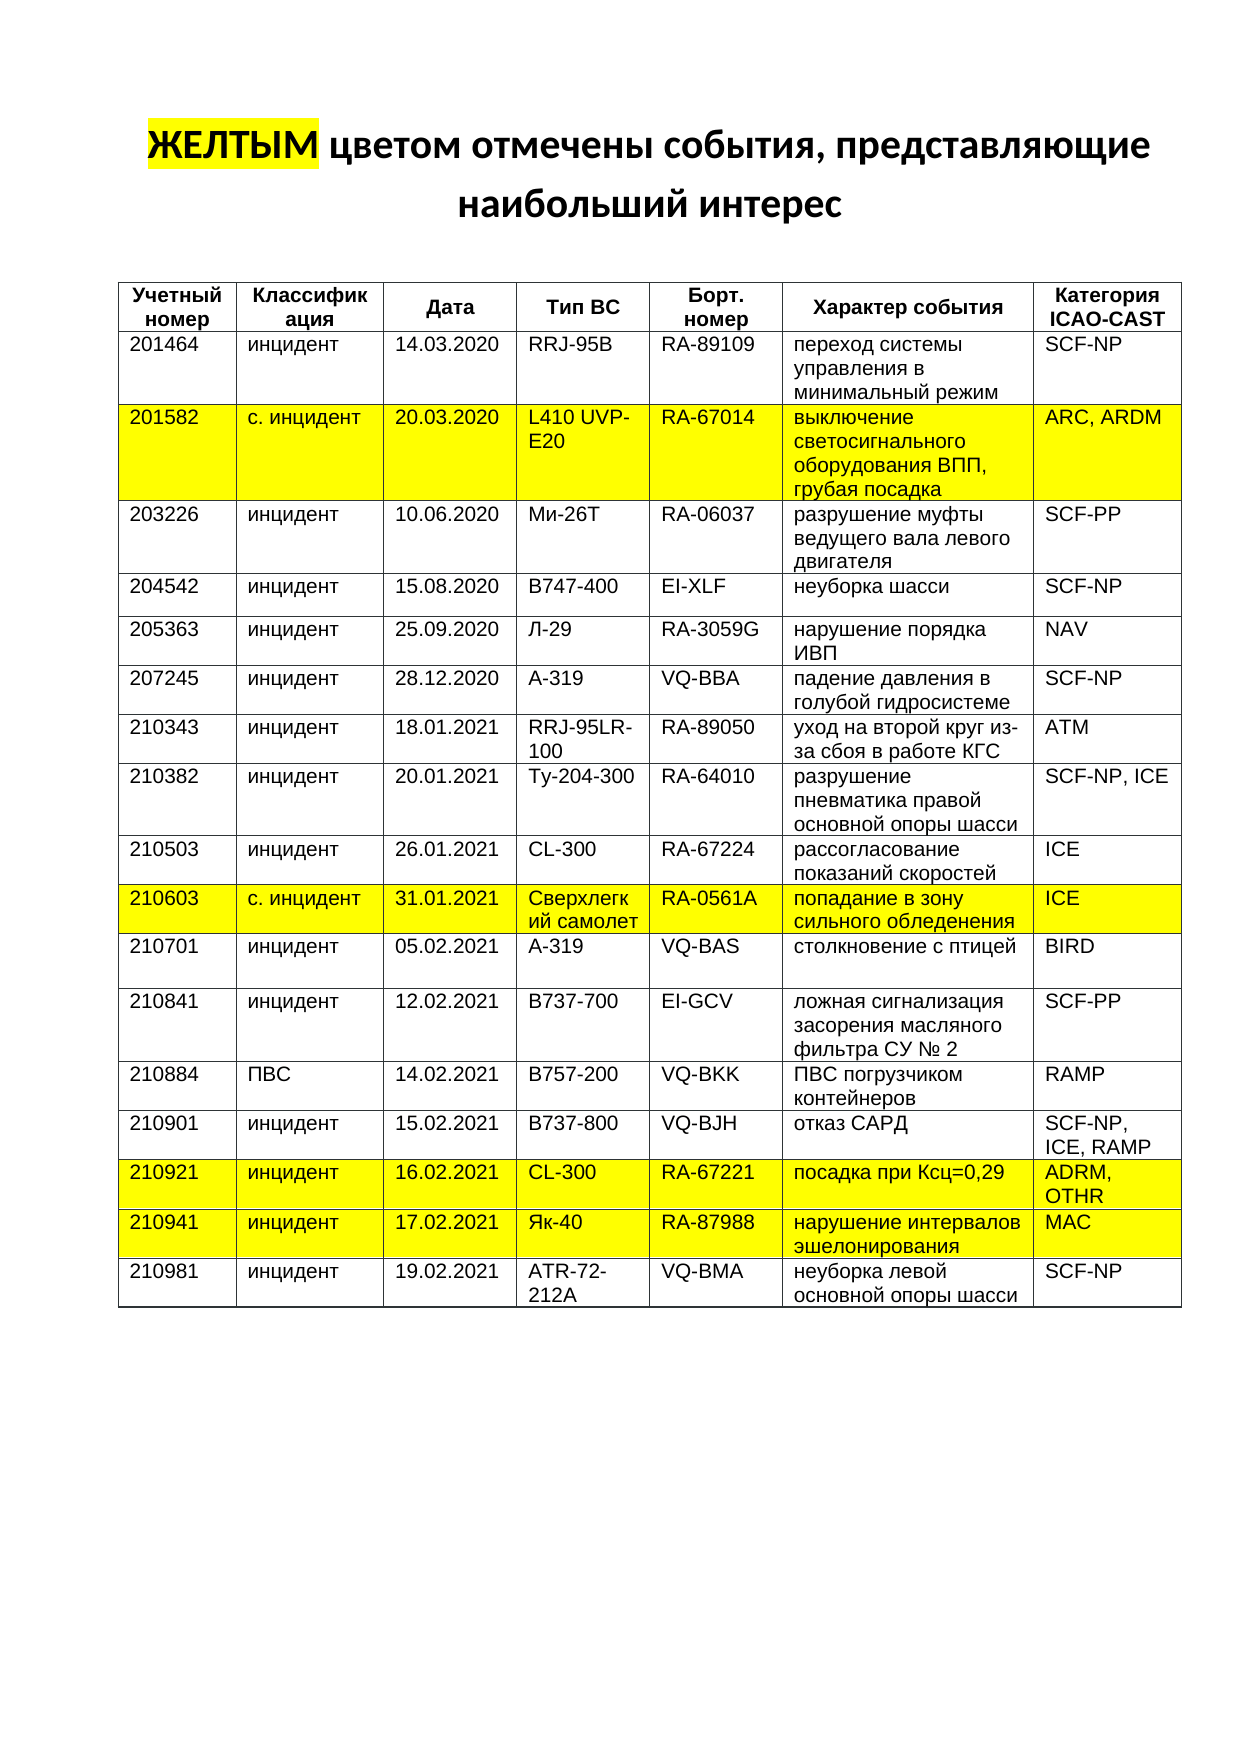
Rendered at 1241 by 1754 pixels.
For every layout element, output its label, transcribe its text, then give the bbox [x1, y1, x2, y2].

table_cell RA-3059G [650, 617, 782, 664]
table_cell SCF-NP, ICE, RAMP [1034, 1111, 1181, 1159]
table_cell EI-GCV [650, 989, 782, 1061]
table_cell 14.02.2021 [384, 1062, 516, 1110]
table_cell Як-40 [517, 1210, 649, 1257]
table_header Дата [384, 283, 516, 331]
table_cell 203226 [119, 501, 236, 573]
table_header Характер события [783, 283, 1033, 331]
table_cell B747-400 [517, 574, 649, 616]
table_cell VQ-BMA [650, 1259, 782, 1306]
table_cell попадание в зону сильного обледенения [783, 885, 1033, 933]
table_cell 201582 [119, 405, 236, 500]
table_cell SCF-NP [1034, 574, 1181, 616]
table_cell 201464 [119, 332, 236, 403]
table_header Борт. номер [650, 283, 782, 331]
table_cell RA-67014 [650, 405, 782, 500]
table_cell столкновение с птицей [783, 934, 1033, 988]
table_cell разрушение муфты ведущего вала левого двигателя [783, 501, 1033, 573]
table_cell отказ САРД [783, 1111, 1033, 1159]
table_cell выключение светосигнального оборудования ВПП, грубая посадка [783, 405, 1033, 500]
table_cell SCF-NP, ICE [1034, 764, 1181, 835]
table_cell 26.01.2021 [384, 836, 516, 884]
table_cell с. инцидент [237, 405, 383, 500]
table_cell ПВС [237, 1062, 383, 1110]
table_cell VQ-BBA [650, 666, 782, 713]
table_cell 210884 [119, 1062, 236, 1110]
table_cell падение давления в голубой гидросистеме [783, 666, 1033, 713]
table_cell 05.02.2021 [384, 934, 516, 988]
table_cell неуборка левой основной опоры шасси [783, 1259, 1033, 1306]
table_cell 210343 [119, 715, 236, 762]
table_cell инцидент [237, 1160, 383, 1208]
table_cell VQ-BAS [650, 934, 782, 988]
table_cell 16.02.2021 [384, 1160, 516, 1208]
table_cell 18.01.2021 [384, 715, 516, 762]
table_cell Л-29 [517, 617, 649, 664]
table_cell CL-300 [517, 1160, 649, 1208]
table_cell 210503 [119, 836, 236, 884]
table_cell нарушение интервалов эшелонирования [783, 1210, 1033, 1257]
table_cell EI-XLF [650, 574, 782, 616]
table_cell RA-89109 [650, 332, 782, 403]
table_cell SCF-PP [1034, 989, 1181, 1061]
table_cell 210941 [119, 1210, 236, 1257]
table_cell B757-200 [517, 1062, 649, 1110]
table_cell 19.02.2021 [384, 1259, 516, 1306]
table_cell инцидент [237, 989, 383, 1061]
table_cell рассогласование показаний скоростей [783, 836, 1033, 884]
table_cell A-319 [517, 666, 649, 713]
table_cell RRJ-95B [517, 332, 649, 403]
table_cell BIRD [1034, 934, 1181, 988]
table_cell ICE [1034, 836, 1181, 884]
table_cell инцидент [237, 574, 383, 616]
table_cell 205363 [119, 617, 236, 664]
table_cell 210603 [119, 885, 236, 933]
table_cell RA-06037 [650, 501, 782, 573]
table_cell 17.02.2021 [384, 1210, 516, 1257]
table_cell RA-0561A [650, 885, 782, 933]
table_cell 210981 [119, 1259, 236, 1306]
table_cell Ту-204-300 [517, 764, 649, 835]
table_cell инцидент [237, 764, 383, 835]
table_cell RA-89050 [650, 715, 782, 762]
table_cell 28.12.2020 [384, 666, 516, 713]
table_cell CL-300 [517, 836, 649, 884]
table_cell инцидент [237, 836, 383, 884]
table_cell RA-67221 [650, 1160, 782, 1208]
table_cell B737-800 [517, 1111, 649, 1159]
table_cell 14.03.2020 [384, 332, 516, 403]
table_cell 10.06.2020 [384, 501, 516, 573]
table_cell ПВС погрузчиком контейнеров [783, 1062, 1033, 1110]
table_cell инцидент [237, 617, 383, 664]
table_cell 210382 [119, 764, 236, 835]
table_cell SCF-NP [1034, 1259, 1181, 1306]
table_cell RA-64010 [650, 764, 782, 835]
table_cell ложная сигнализация засорения масляного фильтра СУ № 2 [783, 989, 1033, 1061]
table_cell RA-87988 [650, 1210, 782, 1257]
table_cell 210701 [119, 934, 236, 988]
table_cell с. инцидент [237, 885, 383, 933]
table_cell 31.01.2021 [384, 885, 516, 933]
table_cell ARC, ARDM [1034, 405, 1181, 500]
table_cell RAMP [1034, 1062, 1181, 1110]
table_cell SCF-NP [1034, 332, 1181, 403]
table_cell 20.01.2021 [384, 764, 516, 835]
table_header Категория ICAO-CAST [1034, 283, 1181, 331]
table_cell MAC [1034, 1210, 1181, 1257]
table_cell переход системы управления в минимальный режим [783, 332, 1033, 403]
table_cell разрушение пневматика правой основной опоры шасси [783, 764, 1033, 835]
table_cell инцидент [237, 934, 383, 988]
table_cell 12.02.2021 [384, 989, 516, 1061]
table_cell 210841 [119, 989, 236, 1061]
table_header Учетный номер [119, 283, 236, 331]
table_cell 25.09.2020 [384, 617, 516, 664]
table_cell ATR-72-212А [517, 1259, 649, 1306]
table_cell 20.03.2020 [384, 405, 516, 500]
table_cell RA-67224 [650, 836, 782, 884]
table_cell посадка при Ксц=0,29 [783, 1160, 1033, 1208]
table_cell SCF-NP [1034, 666, 1181, 713]
table_cell NAV [1034, 617, 1181, 664]
table_cell 15.08.2020 [384, 574, 516, 616]
table_cell Ми-26Т [517, 501, 649, 573]
table_cell SCF-PP [1034, 501, 1181, 573]
table_cell ICE [1034, 885, 1181, 933]
table_cell B737-700 [517, 989, 649, 1061]
table_cell инцидент [237, 715, 383, 762]
table_cell ADRM, OTHR [1034, 1160, 1181, 1208]
table_cell 207245 [119, 666, 236, 713]
table_cell инцидент [237, 332, 383, 403]
table_cell RRJ-95LR-100 [517, 715, 649, 762]
table_cell 210901 [119, 1111, 236, 1159]
table_header Классификация [237, 283, 383, 331]
table_cell инцидент [237, 1111, 383, 1159]
table_cell 15.02.2021 [384, 1111, 516, 1159]
table_header Тип ВС [517, 283, 649, 331]
table_cell уход на второй круг из-за сбоя в работе КГС [783, 715, 1033, 762]
table_cell 204542 [119, 574, 236, 616]
table_cell инцидент [237, 1210, 383, 1257]
table_cell VQ-BJH [650, 1111, 782, 1159]
table_cell 210921 [119, 1160, 236, 1208]
table_cell VQ-BKK [650, 1062, 782, 1110]
table_cell A-319 [517, 934, 649, 988]
table_cell инцидент [237, 501, 383, 573]
table_cell L410 UVP-E20 [517, 405, 649, 500]
table_cell нарушение порядка ИВП [783, 617, 1033, 664]
table_cell Сверхлегкий самолет [517, 885, 649, 933]
table_cell неуборка шасси [783, 574, 1033, 616]
table_cell инцидент [237, 1259, 383, 1306]
table_cell ATM [1034, 715, 1181, 762]
table_cell инцидент [237, 666, 383, 713]
